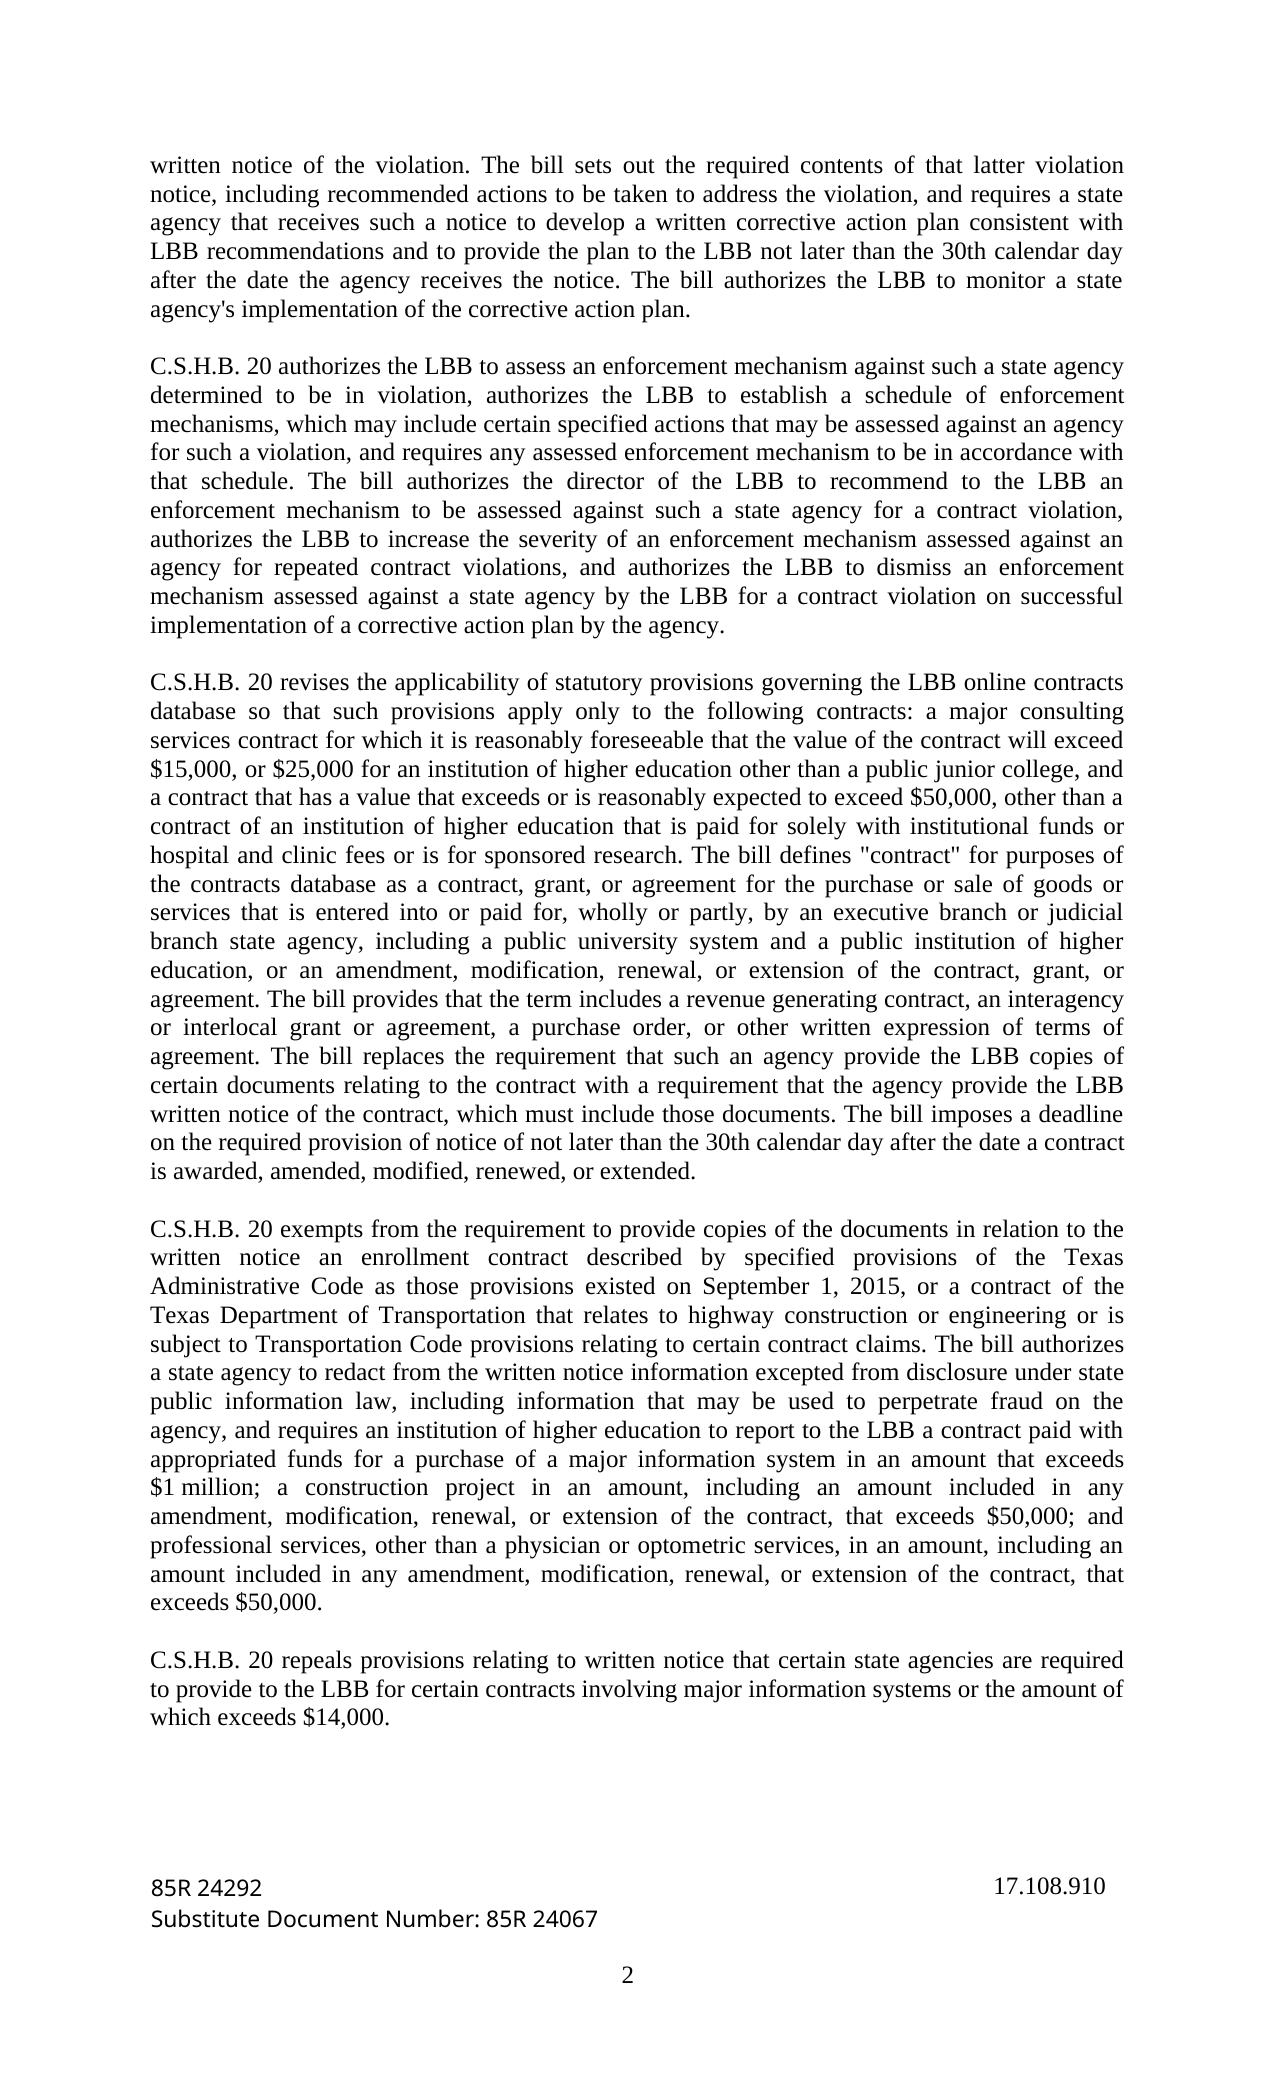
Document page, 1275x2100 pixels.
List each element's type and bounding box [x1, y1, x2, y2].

table_cell [138, 150, 1137, 1760]
